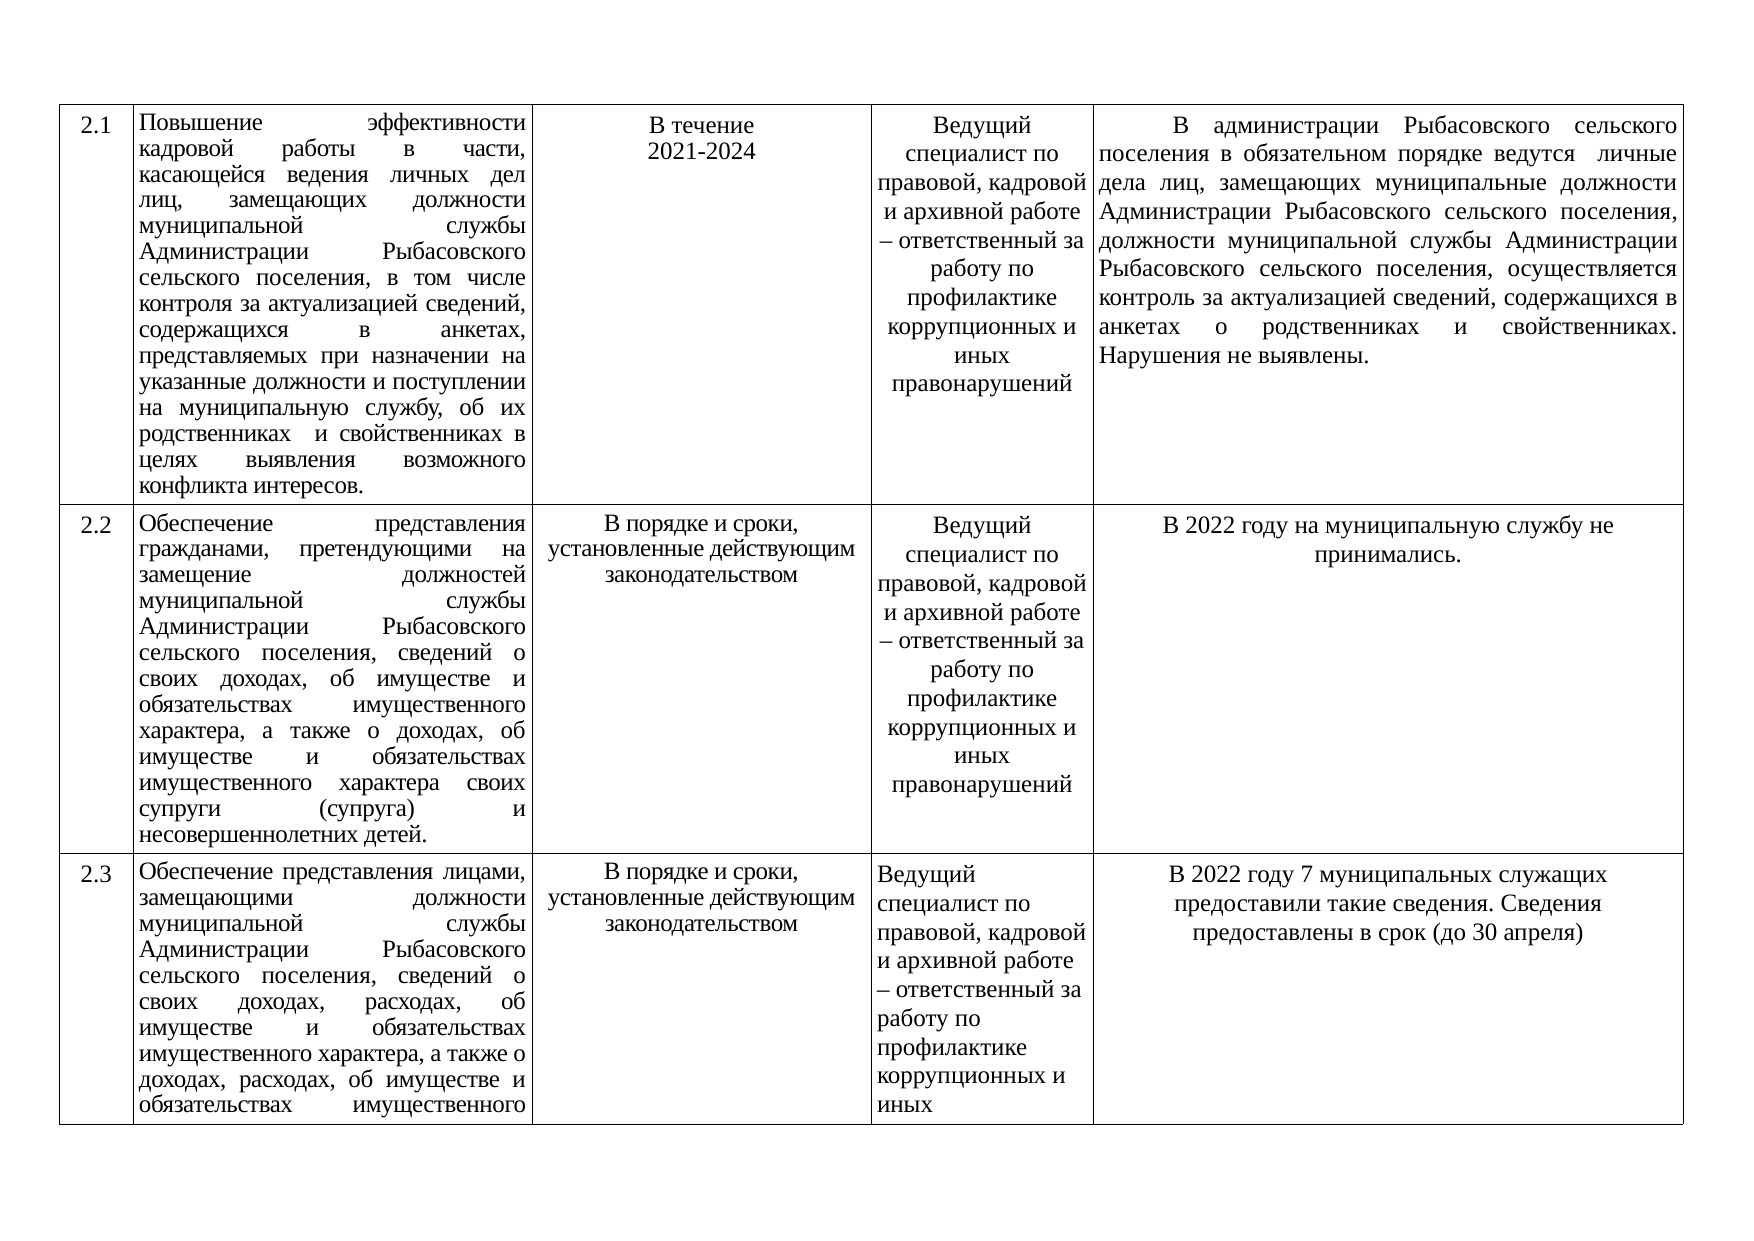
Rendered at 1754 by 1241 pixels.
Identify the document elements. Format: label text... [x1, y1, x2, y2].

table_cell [872, 854, 1093, 1124]
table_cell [1094, 854, 1683, 1124]
table_cell 2.3 [60, 854, 133, 1124]
table_cell В порядке и сроки, установленные действующим законодательством [533, 505, 871, 853]
table_cell В администрации Рыбасовского сельского поселения в обязательном порядке ведутся личные дела лиц, замещающих муниципальные должности Администрации Рыбасовского сельского поселения, должности муниципальной службы Администрации Рыбасовского сельского поселения, осуществляется контроль за актуализацией сведений, содержащихся в анкетах о родственниках и свойственниках. Нарушения не выявлены. [1094, 105, 1683, 504]
table_cell 2.2 [60, 505, 133, 853]
table_cell В течение 2021-2024 [533, 105, 871, 504]
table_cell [872, 105, 1093, 504]
table_cell 2.1 [60, 105, 133, 504]
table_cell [533, 854, 871, 1124]
table_cell Обеспечение представления гражданами, претендующими на замещение должностей муниципальной службы Администрации Рыбасовского сельского поселения, сведений о своих доходах, об имуществе и обязательствах имущественного характера, а также о доходах, об имуществе и обязательствах имущественного характера своих супруги (супруга) и несовершеннолетних детей. [134, 505, 532, 853]
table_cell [134, 854, 532, 1124]
table_cell Повышение эффективности кадровой работы в части, касающейся ведения личных дел лиц, замещающих должности муниципальной службы Администрации Рыбасовского сельского поселения, в том числе контроля за актуализацией сведений, содержащихся в анкетах, представляемых при назначении на указанные должности и поступлении на муниципальную службу, об их родственниках и свойственниках в целях выявления возможного конфликта интересов. [134, 105, 532, 504]
table_cell Ведущий специалист по правовой, кадровой и архивной работе – ответственный за работу по профилактике коррупционных и иных правонарушений [872, 505, 1093, 853]
table_cell В 2022 году на муниципальную службу не принимались. [1094, 505, 1683, 853]
